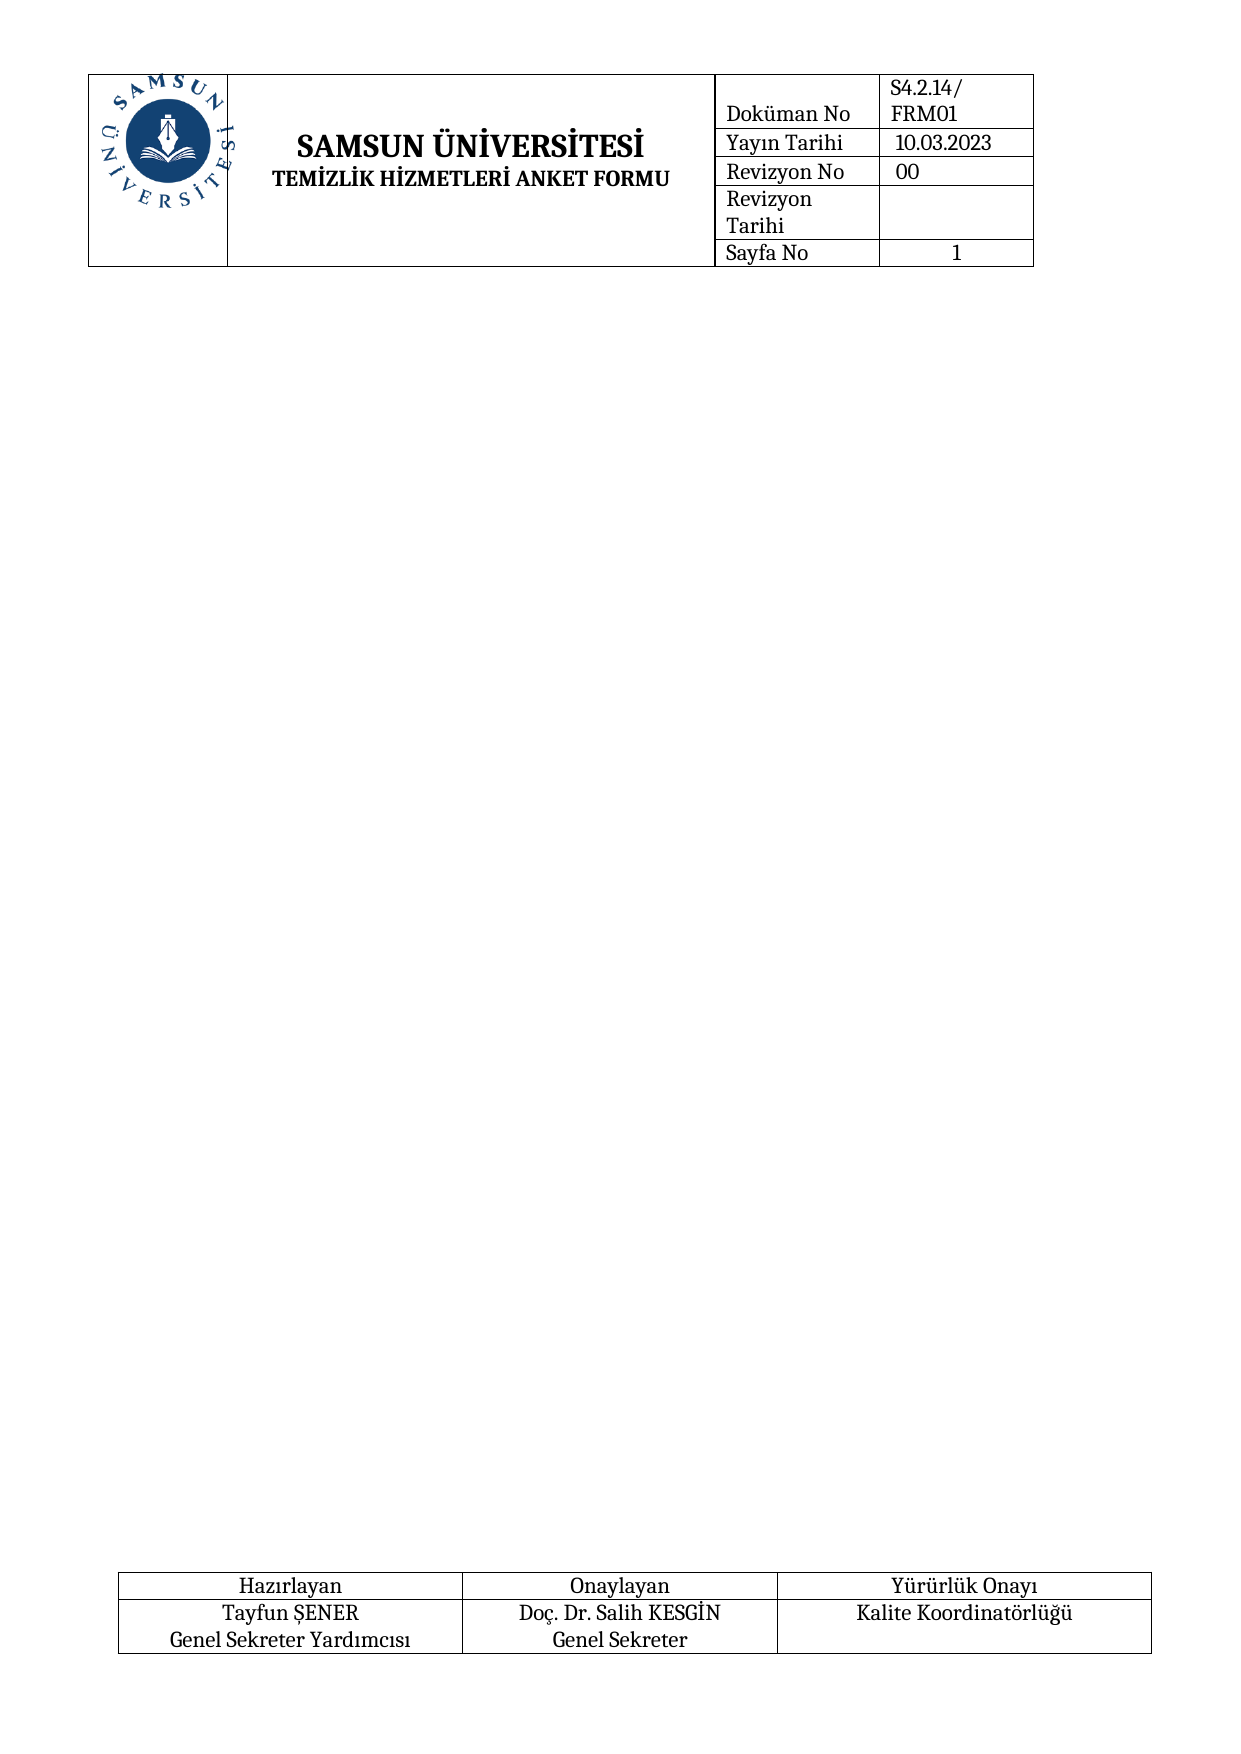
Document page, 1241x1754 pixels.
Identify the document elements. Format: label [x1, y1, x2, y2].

picture [101, 75, 227, 208]
picture [228, 75, 235, 208]
